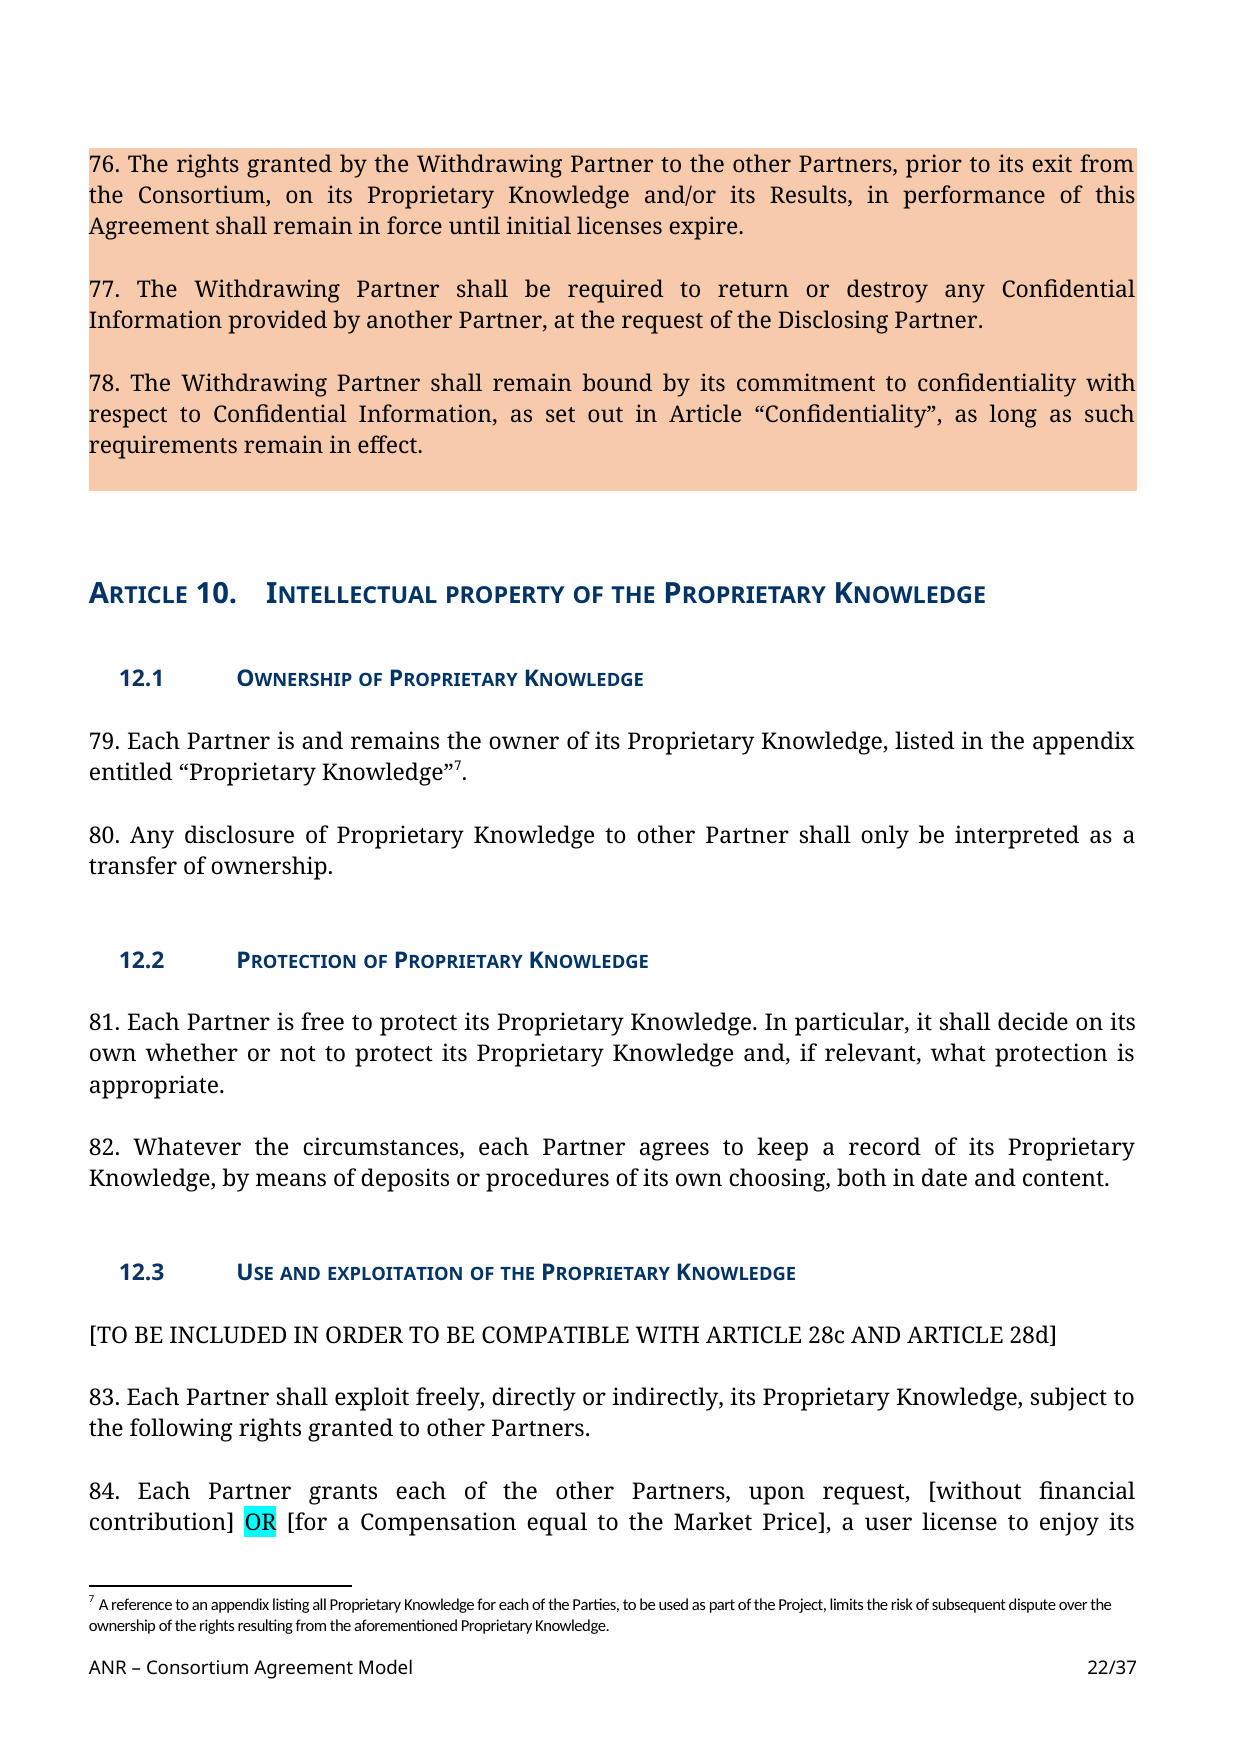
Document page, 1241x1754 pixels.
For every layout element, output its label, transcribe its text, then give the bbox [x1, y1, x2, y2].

subtitle Intellectual property of the Proprietary Knowledge [89, 573, 1137, 612]
text 81. Each Partner is free to protect its Proprietary Knowledge. In particular, it shall decide on its own whether or not to protect its Proprietary Knowledge and, if relevant, what protection is appropriate. [89, 1006, 1137, 1100]
text 82. Whatever the circumstances, each Partner agrees to keep a record of its Proprietary Knowledge, by means of deposits or procedures of its own choosing, both in date and content. [89, 1131, 1137, 1194]
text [89, 1475, 1137, 1537]
subtitle Ownership of Proprietary Knowledge [118, 662, 1137, 694]
text 79. Each Partner is and remains the owner of its Proprietary Knowledge, listed in the appendix entitled “Proprietary Knowledge”. [89, 725, 1137, 787]
text 76. The rights granted by the Withdrawing Partner to the other Partners, prior to its exit from the Consortium, on its Proprietary Knowledge and/or its Results, in performance of this Agreement shall remain in force until initial licenses expire. [89, 148, 1137, 241]
subtitle Protection of Proprietary Knowledge [118, 944, 1137, 975]
text 78. The Withdrawing Partner shall remain bound by its commitment to confidentiality with respect to Confidential Information, as set out in Article “Confidentiality”, as long as such requirements remain in effect. [89, 366, 1137, 460]
text 83. Each Partner shall exploit freely, directly or indirectly, its Proprietary Knowledge, subject to the following rights granted to other Partners. [89, 1381, 1137, 1444]
text 80. Any disclosure of Proprietary Knowledge to other Partner shall only be interpreted as a transfer of ownership. [89, 819, 1137, 881]
text 77. The Withdrawing Partner shall be required to return or destroy any Confidential Information provided by another Partner, at the request of the Disclosing Partner. [89, 273, 1137, 335]
text [TO BE INCLUDED IN ORDER TO BE COMPATIBLE WITH ARTICLE 28c AND ARTICLE 28d] [89, 1319, 1137, 1350]
subtitle Use and exploitation of the Proprietary Knowledge [118, 1256, 1137, 1287]
